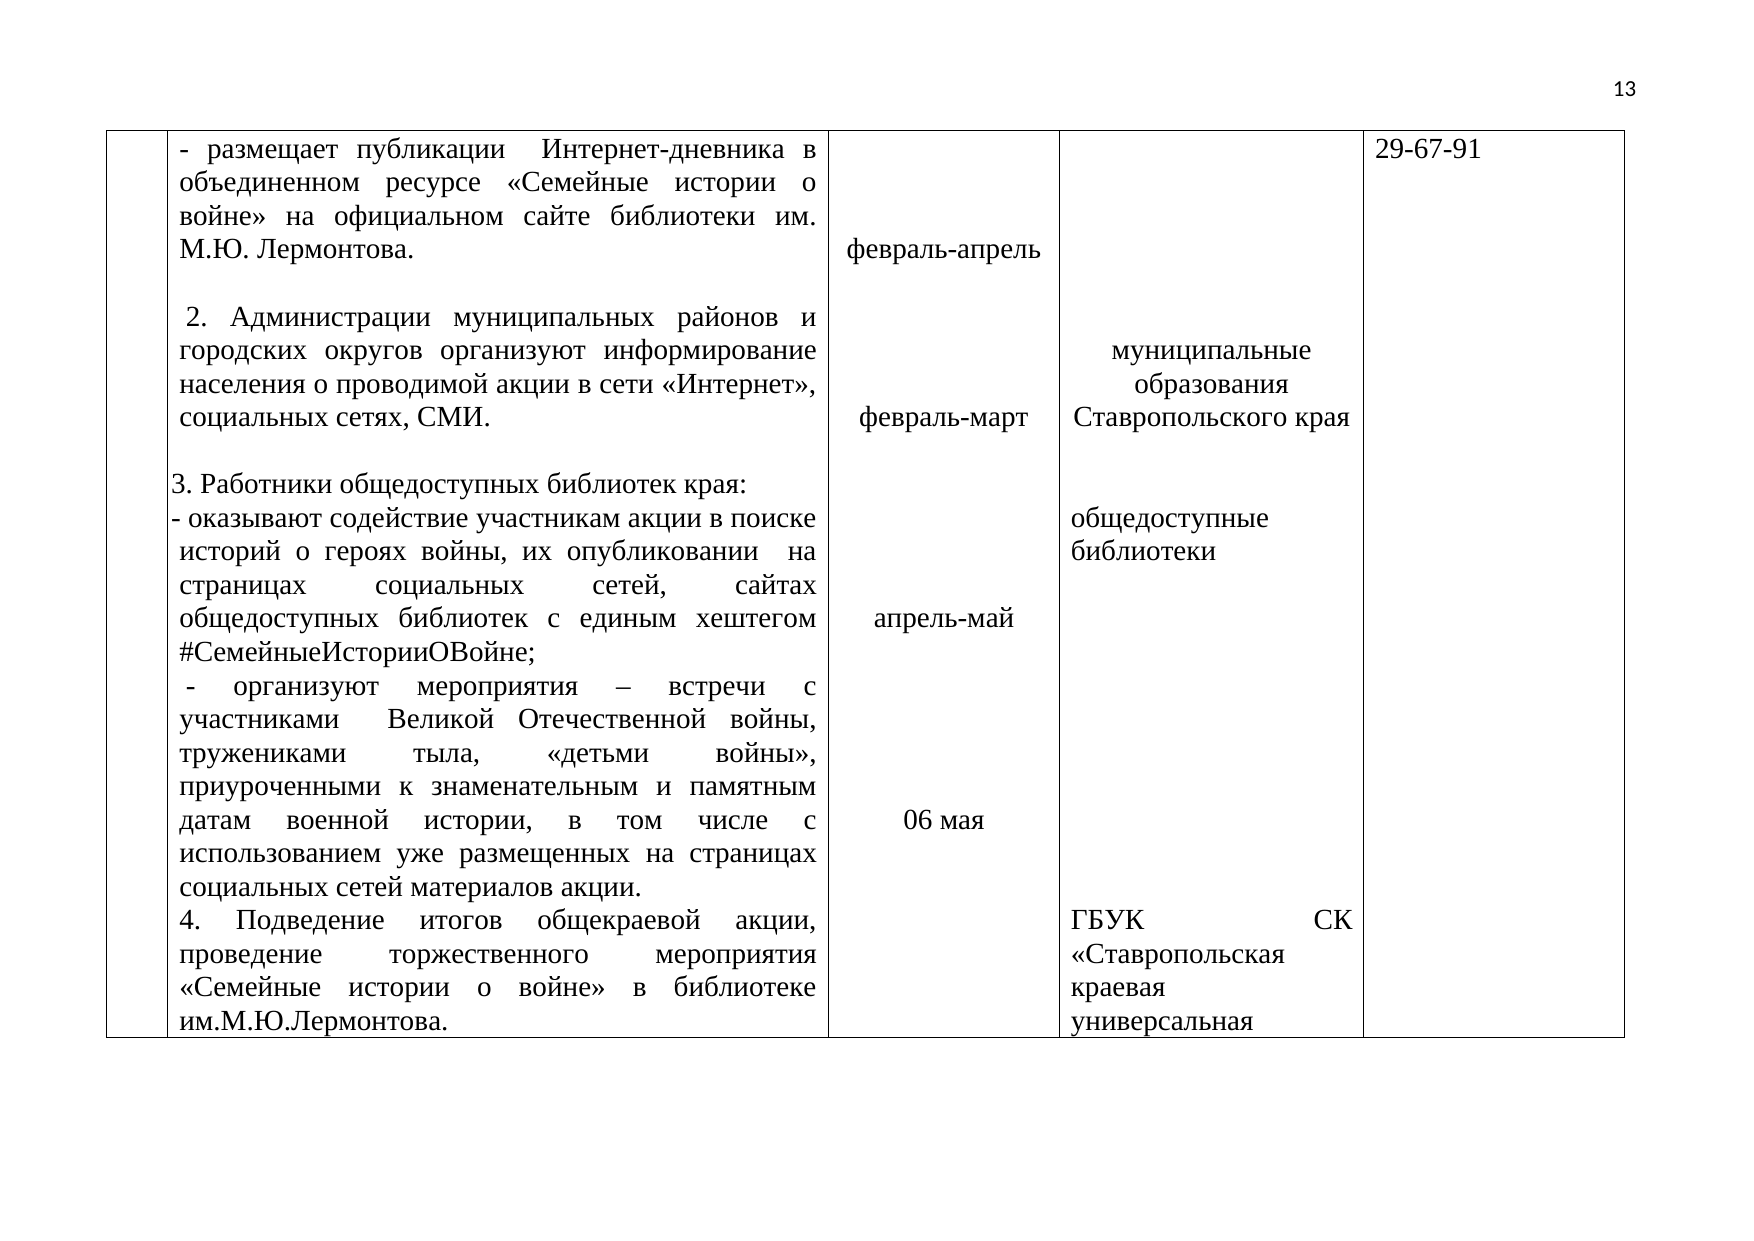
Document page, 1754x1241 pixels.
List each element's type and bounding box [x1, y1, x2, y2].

table_cell [1364, 131, 1624, 1037]
table_cell [107, 131, 167, 1037]
table_cell [829, 131, 1059, 1037]
table_cell [1060, 131, 1363, 1037]
table_cell [168, 131, 828, 1037]
